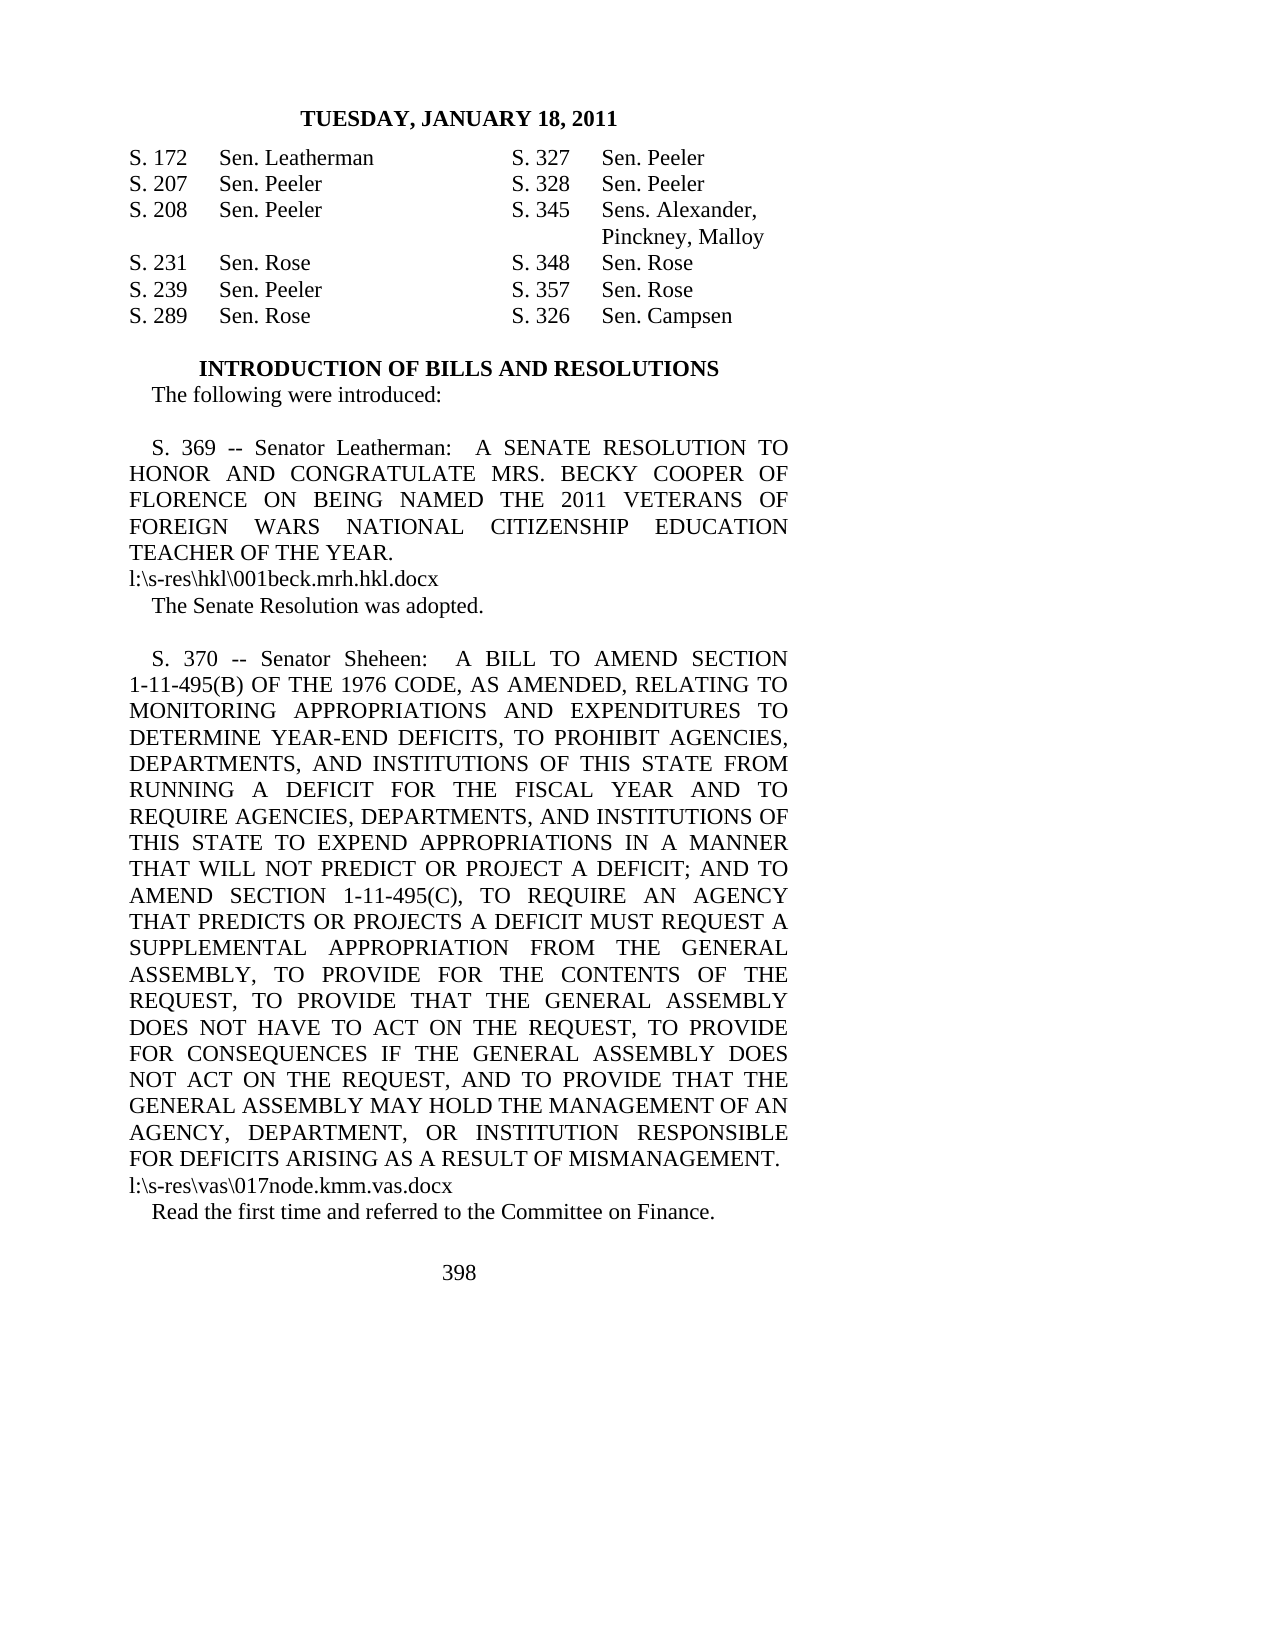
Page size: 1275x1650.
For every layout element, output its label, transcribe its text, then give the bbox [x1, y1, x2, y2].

text Read the first time and referred to the Committee on Finance. [129, 1198, 789, 1224]
text The Senate Resolution was adopted. [129, 592, 789, 618]
text S. 172 Sen. Leatherman S. 327 Sen. Peeler [129, 144, 789, 170]
text S. 370 -- Senator Sheheen: A BILL TO AMEND SECTION 1-11-495(B) OF THE 1976 CODE, AS AMENDED, RELATING TO MONITORING APPROPRIATIONS AND EXPENDITURES TO DETERMINE YEAR-END DEFICITS, TO PROHIBIT AGENCIES, DEPARTMENTS, AND INSTITUTIONS OF THIS STATE FROM RUNNING A DEFICIT FOR THE FISCAL YEAR AND TO REQUIRE AGENCIES, DEPARTMENTS, AND INSTITUTIONS OF THIS STATE TO EXPEND APPROPRIATIONS IN A MANNER THAT WILL NOT PREDICT OR PROJECT A DEFICIT; AND TO AMEND SECTION 1-11-495(C), TO REQUIRE AN AGENCY THAT PREDICTS OR PROJECTS A DEFICIT MUST REQUEST A SUPPLEMENTAL APPROPRIATION FROM THE GENERAL ASSEMBLY, TO PROVIDE FOR THE CONTENTS OF THE REQUEST, TO PROVIDE THAT THE GENERAL ASSEMBLY DOES NOT HAVE TO ACT ON THE REQUEST, TO PROVIDE FOR CONSEQUENCES IF THE GENERAL ASSEMBLY DOES NOT ACT ON THE REQUEST, AND TO PROVIDE THAT THE GENERAL ASSEMBLY MAY HOLD THE MANAGEMENT OF AN AGENCY, DEPARTMENT, OR INSTITUTION RESPONSIBLE FOR DEFICITS ARISING AS A RESULT OF MISMANAGEMENT. [129, 644, 789, 1172]
text l:\s-res\hkl\001beck.mrh.hkl.docx [129, 566, 789, 592]
text INTRODUCTION OF BILLS AND RESOLUTIONS [129, 355, 789, 381]
text S. 239 Sen. Peeler S. 357 Sen. Rose [129, 276, 789, 302]
text S. 369 -- Senator Leatherman: A SENATE RESOLUTION TO HONOR AND CONGRATULATE MRS. BECKY COOPER OF FLORENCE ON BEING NAMED THE 2011 VETERANS OF FOREIGN WARS NATIONAL CITIZENSHIP EDUCATION TEACHER OF THE YEAR. [129, 434, 789, 566]
text S. 289 Sen. Rose S. 326 Sen. Campsen [129, 302, 789, 328]
text S. 207 Sen. Peeler S. 328 Sen. Peeler [129, 170, 789, 197]
text S. 231 Sen. Rose S. 348 Sen. Rose [129, 249, 789, 276]
text l:\s-res\vas\017node.kmm.vas.docx [129, 1172, 789, 1198]
text Pinckney, Malloy [129, 223, 789, 249]
text S. 208 Sen. Peeler S. 345 Sens. Alexander, [129, 197, 789, 223]
text The following were introduced: [129, 381, 789, 407]
